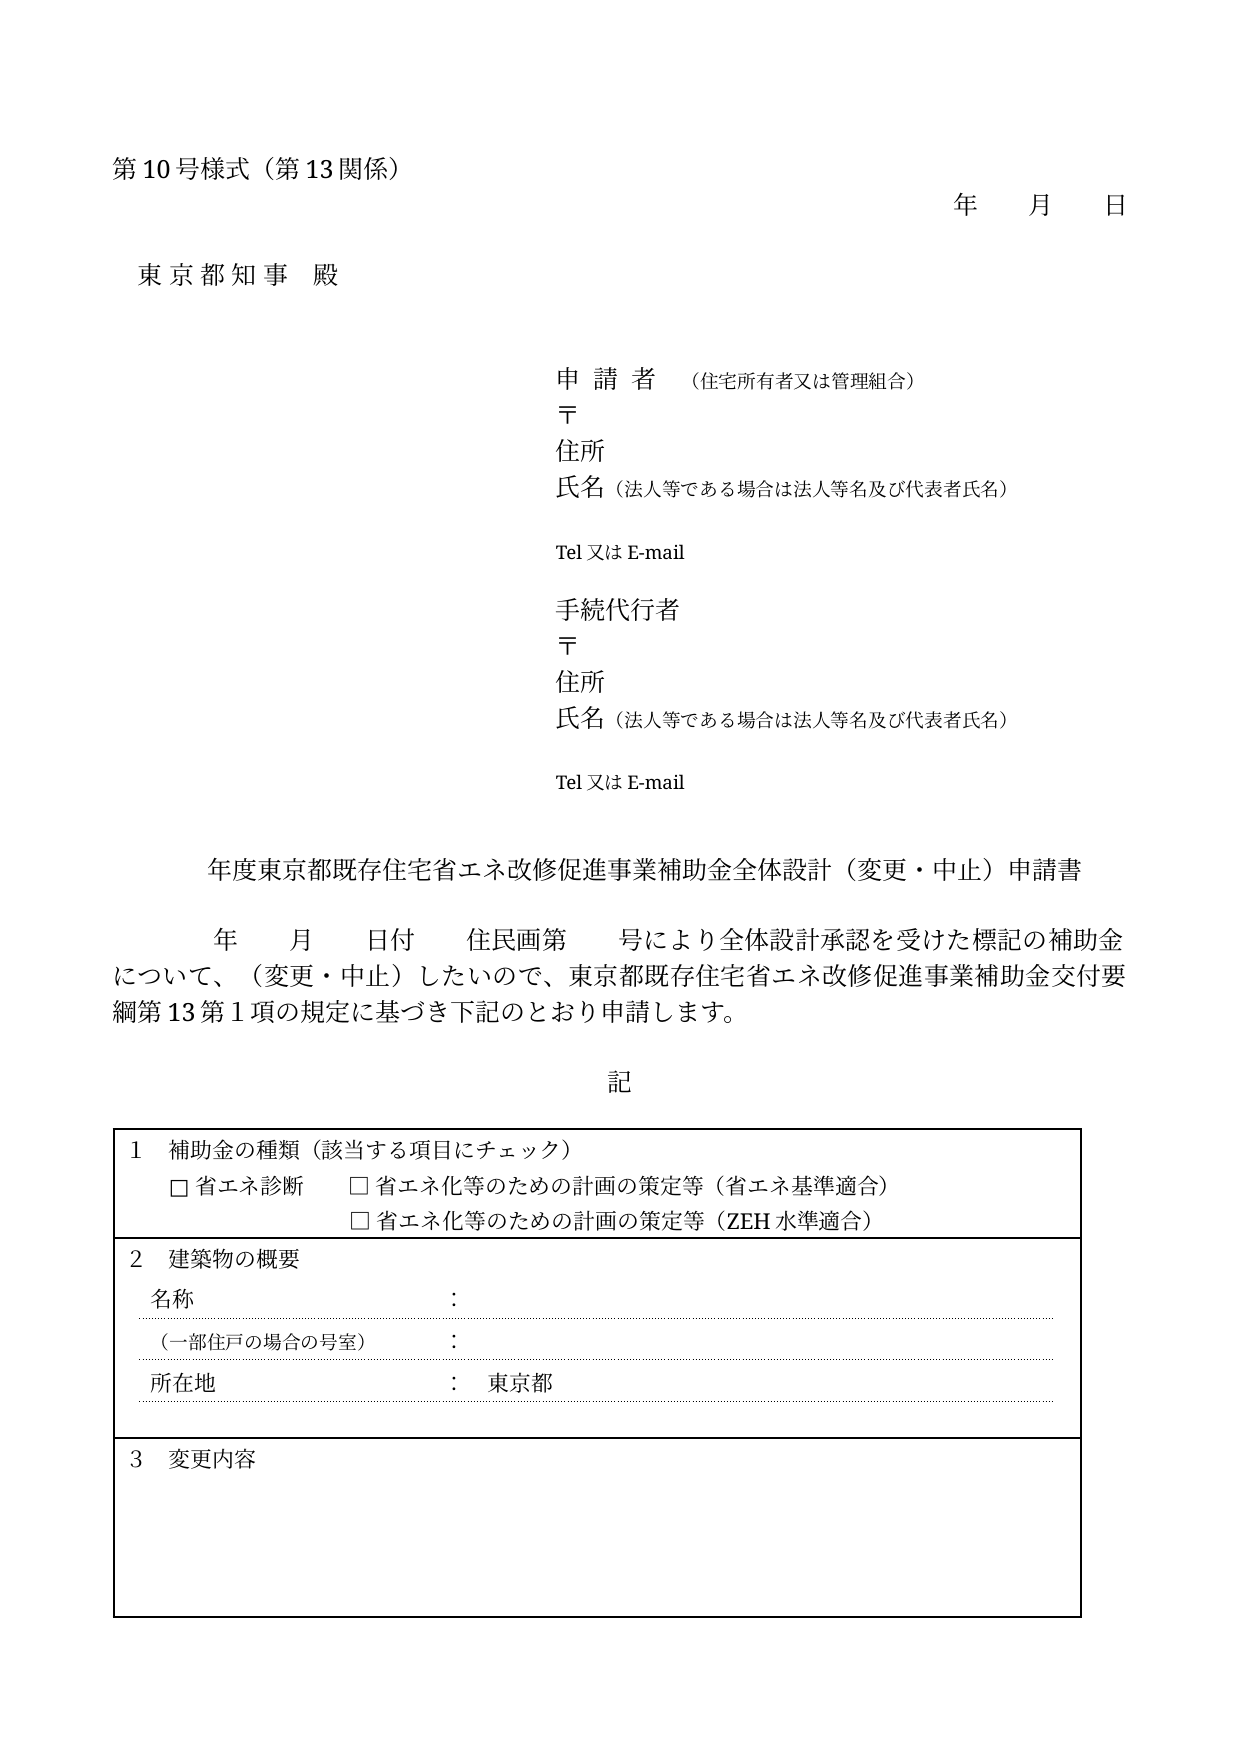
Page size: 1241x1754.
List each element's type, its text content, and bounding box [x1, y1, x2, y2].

text 東 京 都 知 事 殿 [112, 256, 1128, 292]
text 〒 [112, 626, 1128, 662]
text 住所 [112, 662, 1128, 698]
text Tel又はE-mail [112, 768, 1128, 795]
text 申 請 者 （住宅所有者又は管理組合） [112, 360, 1128, 396]
table_cell ２ 建築物の概要 [115, 1239, 1080, 1437]
table_header １ 補助金の種類（該当する項目にチェック） □ 省エネ診断 □ 省エネ化等のための計画の策定等（省エネ基準適合） □ 省エネ化等のための計画の策定等（ZEH水準適合） [115, 1130, 1080, 1237]
text 年 月 日 [112, 186, 1128, 222]
text 氏名（法人等である場合は法人等名及び代表者氏名） [112, 468, 1128, 504]
text 〒 [112, 396, 1128, 432]
text Tel又はE-mail [112, 538, 1128, 565]
text 手続代行者 [112, 590, 1128, 626]
text 年 月 日付 住民画第 号により全体設計承認を受けた標記の補助金について、（変更・中止）したいので、東京都既存住宅省エネ改修促進事業補助金交付要綱第13第１項の規定に基づき下記のとおり申請します。 [112, 921, 1128, 1028]
text 氏名（法人等である場合は法人等名及び代表者氏名） [112, 698, 1128, 734]
table_cell ３ 変更内容 [115, 1439, 1080, 1616]
text 年度東京都既存住宅省エネ改修促進事業補助金全体設計（変更・中止）申請書 [112, 851, 1128, 886]
subtitle 記 [112, 1062, 1128, 1098]
text 住所 [112, 432, 1128, 468]
text 第10号様式（第13関係） [112, 150, 1128, 186]
